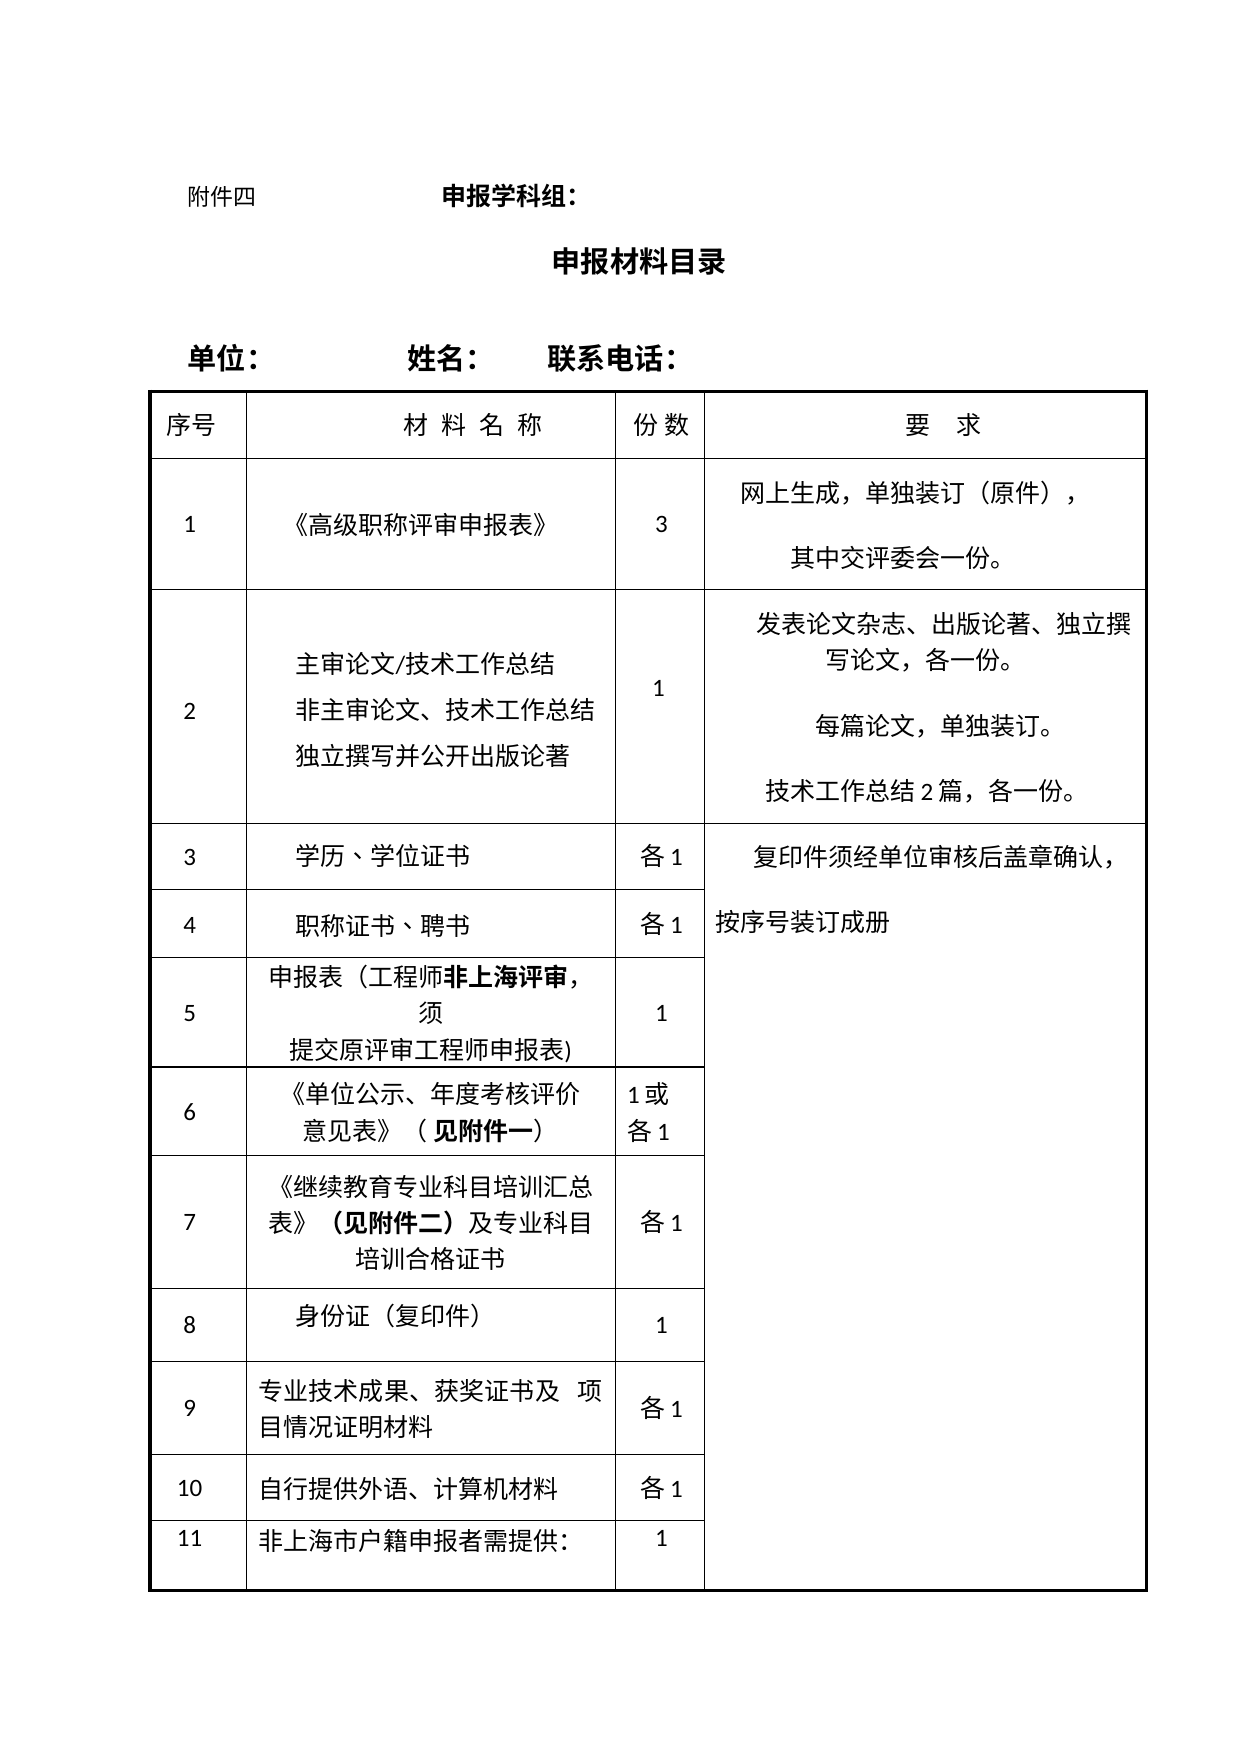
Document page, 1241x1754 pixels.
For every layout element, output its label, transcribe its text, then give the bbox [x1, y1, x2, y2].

text 申报材料目录 [187, 227, 1053, 292]
table_cell 各1 [616, 1455, 704, 1520]
table_cell 8 [152, 1289, 246, 1361]
table_cell 《继续教育专业科目培训汇总表》（见附件二）及专业科目培训合格证书 [247, 1156, 615, 1288]
table_header 要 求 [705, 393, 1145, 458]
table_cell 3 [152, 824, 246, 888]
text 单位： 姓名： 联系电话： [187, 324, 1053, 389]
table_cell 身份证（复印件） [247, 1289, 615, 1361]
table_cell 各1 [616, 890, 704, 957]
table_cell 3 [616, 459, 704, 589]
table_cell 1 [616, 1289, 704, 1361]
table_cell 1 [616, 958, 704, 1066]
table_cell 各1 [616, 824, 704, 888]
table_header 材 料 名 称 [247, 393, 615, 458]
table_header 份 数 [616, 393, 704, 458]
table_cell 7 [152, 1156, 246, 1288]
text 附件四 申报学科组： [187, 162, 1053, 227]
table_cell 1 [152, 459, 246, 589]
table_cell 主审论文/技术工作总结 非主审论文、技术工作总结 独立撰写并公开出版论著 [247, 590, 615, 822]
table_cell 专业技术成果、获奖证书及 项目情况证明材料 [247, 1362, 615, 1454]
table_header 序号 [152, 393, 246, 458]
table_cell 申报表（工程师非上海评审，须 提交原评审工程师申报表) [247, 958, 615, 1066]
table_cell 1 [616, 590, 704, 822]
table_cell 《单位公示、年度考核评价 意见表》（ 见附件一） [247, 1068, 615, 1154]
table_cell 1或 各1 [616, 1068, 704, 1154]
table_cell 职称证书、聘书 [247, 890, 615, 957]
table_cell 自行提供外语、计算机材料 [247, 1455, 615, 1520]
table_cell 各1 [616, 1156, 704, 1288]
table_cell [247, 1521, 615, 1589]
table_cell 4 [152, 890, 246, 957]
table_cell 5 [152, 958, 246, 1066]
table_cell 各1 [616, 1362, 704, 1454]
table_cell 网上生成，单独装订（原件）， 其中交评委会一份。 [705, 459, 1145, 589]
table_cell 复印件须经单位审核后盖章确认，按序号装订成册 [705, 824, 1145, 1589]
table_cell 发表论文杂志、出版论著、独立撰写论文，各一份。 每篇论文，单独装订。 技术工作总结2篇，各一份。 [705, 590, 1145, 822]
table_cell 11 [152, 1521, 246, 1589]
table_cell 2 [152, 590, 246, 822]
table_cell 学历、学位证书 [247, 824, 615, 888]
table_cell 1 [616, 1521, 704, 1589]
table_cell 10 [152, 1455, 246, 1520]
table_cell 《高级职称评审申报表》 [247, 459, 615, 589]
table_cell 6 [152, 1068, 246, 1154]
table_cell 9 [152, 1362, 246, 1454]
